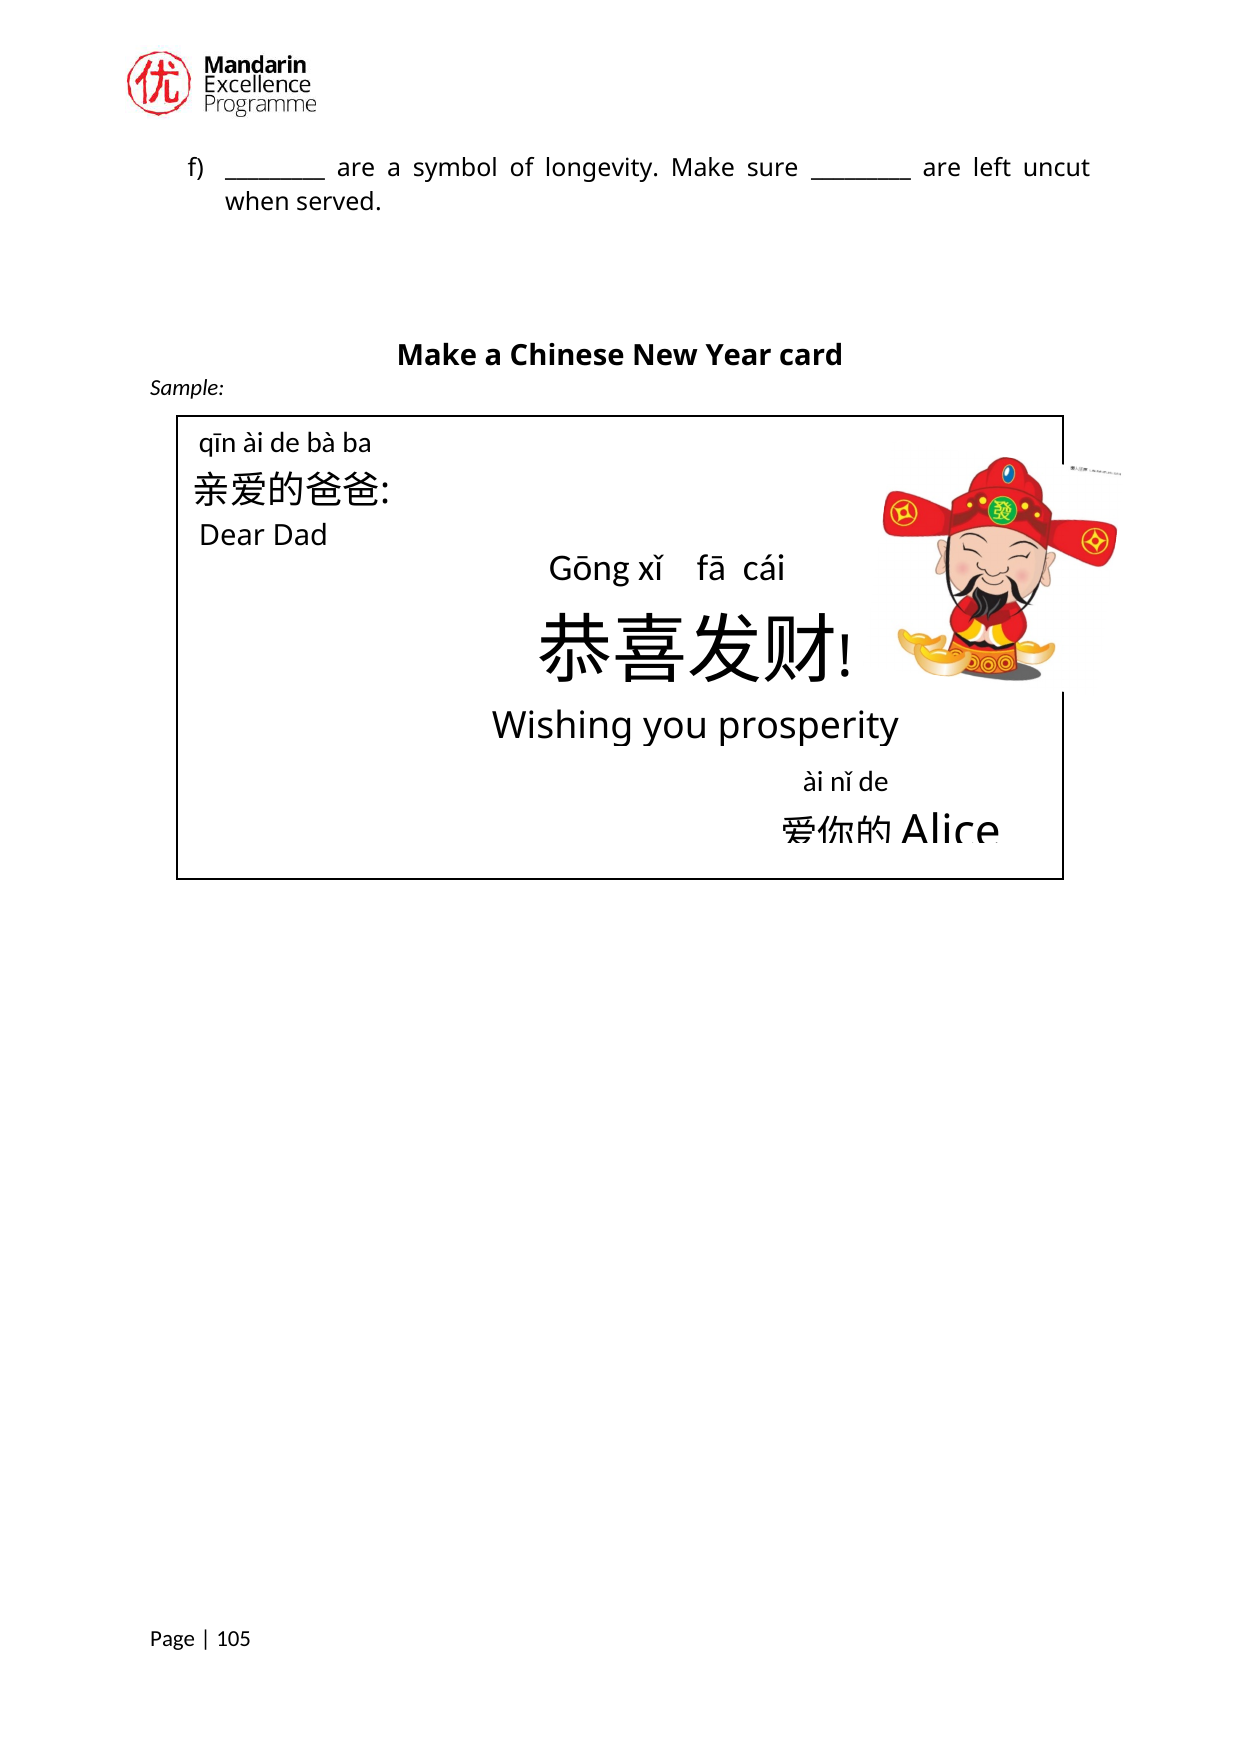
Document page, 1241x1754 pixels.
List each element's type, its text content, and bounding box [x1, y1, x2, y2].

picture [864, 443, 1124, 695]
list _________ are a symbol of longevity. Make sure _________ are left uncut when served. [187, 150, 1090, 218]
text Sample: [150, 373, 1090, 401]
text Make a Chinese New Year card [150, 334, 1090, 373]
